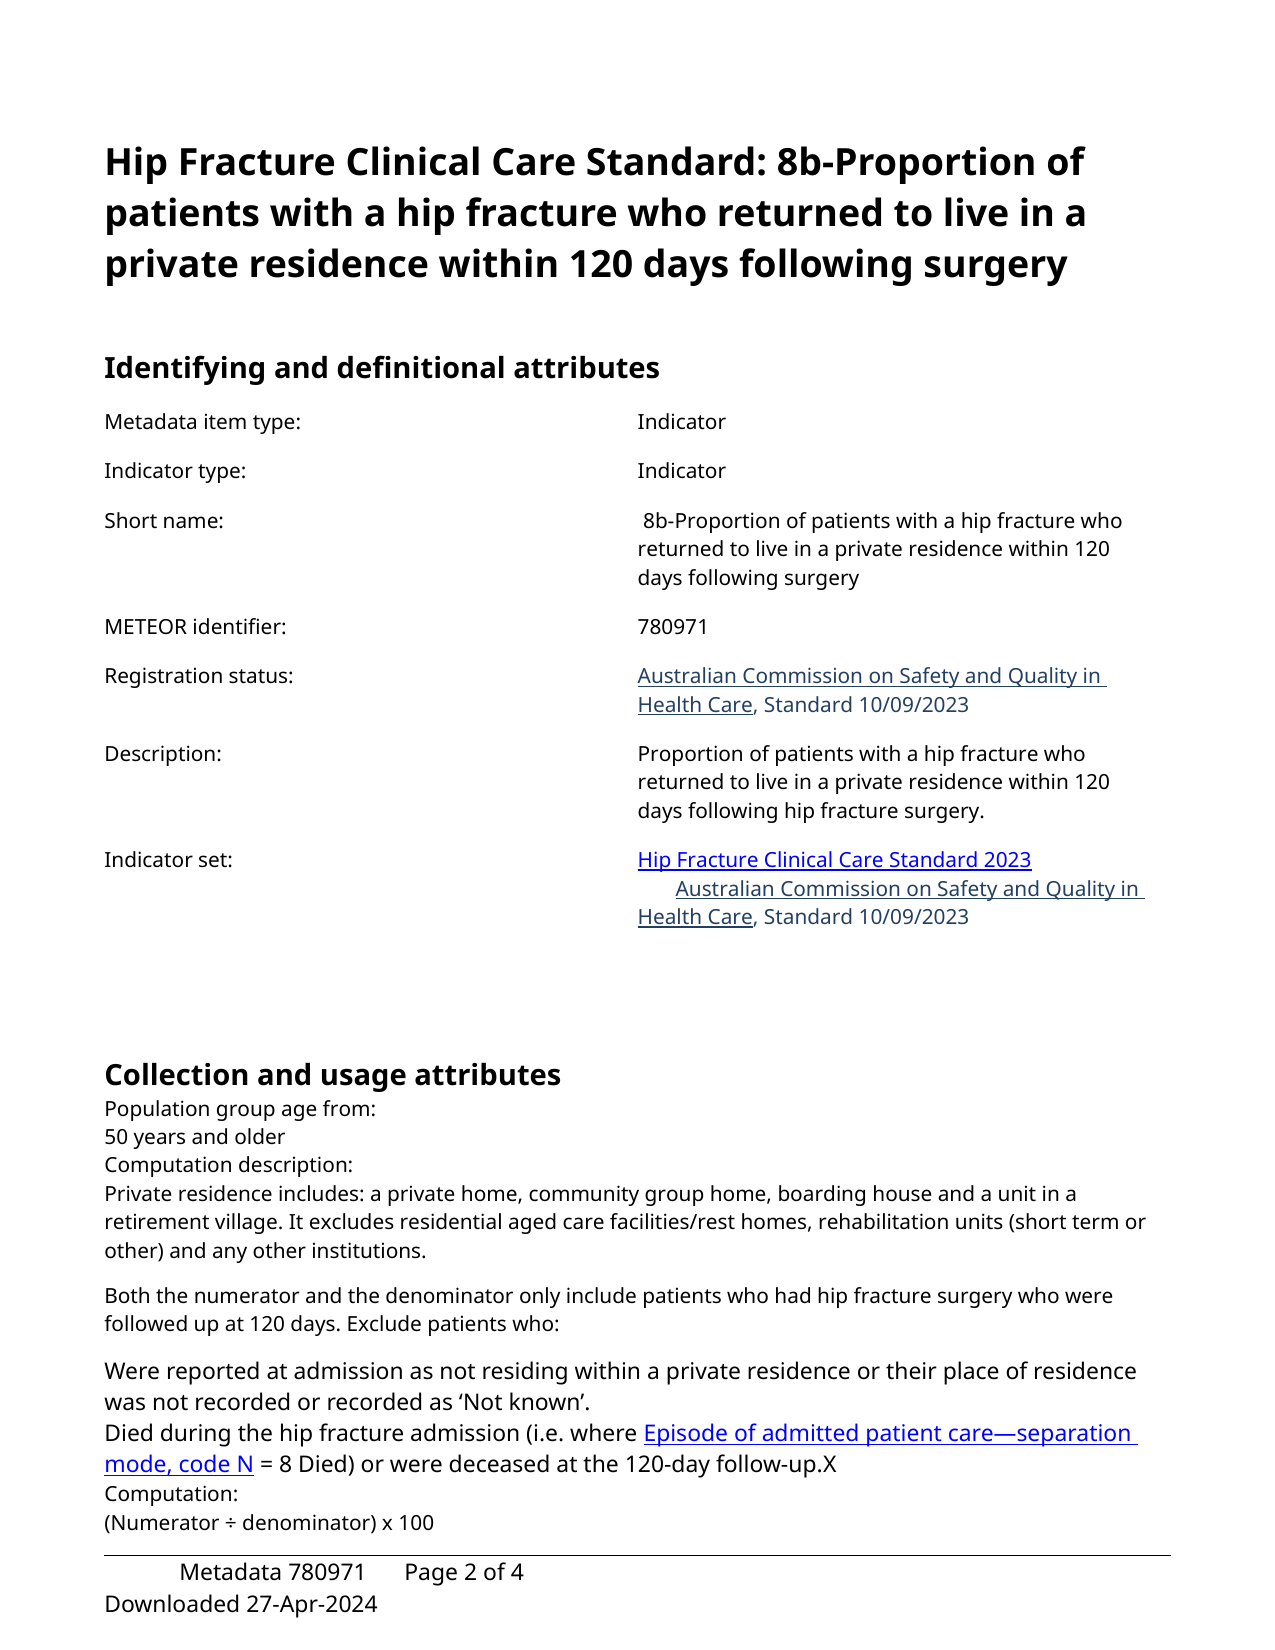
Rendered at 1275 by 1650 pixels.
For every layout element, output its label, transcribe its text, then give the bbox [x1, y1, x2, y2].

table_cell Indicator [626, 397, 1159, 446]
table_cell METEOR identifier: [93, 602, 626, 651]
table_cell Hip Fracture Clinical Care Standard 2023 Australian Commission on Safety and Quality in Health Care, Standard 10/09/2023 [626, 835, 1159, 998]
table_cell Proportion of patients with a hip fracture who returned to live in a private residence within 120 days following hip fracture surgery. [626, 729, 1159, 835]
table_cell Indicator set: [93, 835, 626, 998]
table_cell Metadata item type: [93, 397, 626, 446]
table_cell Indicator [626, 446, 1159, 496]
table_cell 780971 [626, 602, 1159, 651]
table_cell Australian Commission on Safety and Quality in Health Care, Standard 10/09/2023 [626, 651, 1159, 729]
table_cell Short name: [93, 496, 626, 602]
table_cell Registration status: [93, 651, 626, 729]
subtitle Hip Fracture Clinical Care Standard: 8b-Proportion of patients with a hip fracture who returned to live in a private residence within 120 days following surgery [104, 135, 1171, 288]
table_cell 8b-Proportion of patients with a hip fracture who returned to live in a private residence within 120 days following surgery [626, 496, 1159, 602]
table_cell Indicator type: [93, 446, 626, 496]
table_header Identifying and definitional attributes [93, 301, 1159, 397]
table_cell Description: [93, 729, 626, 835]
